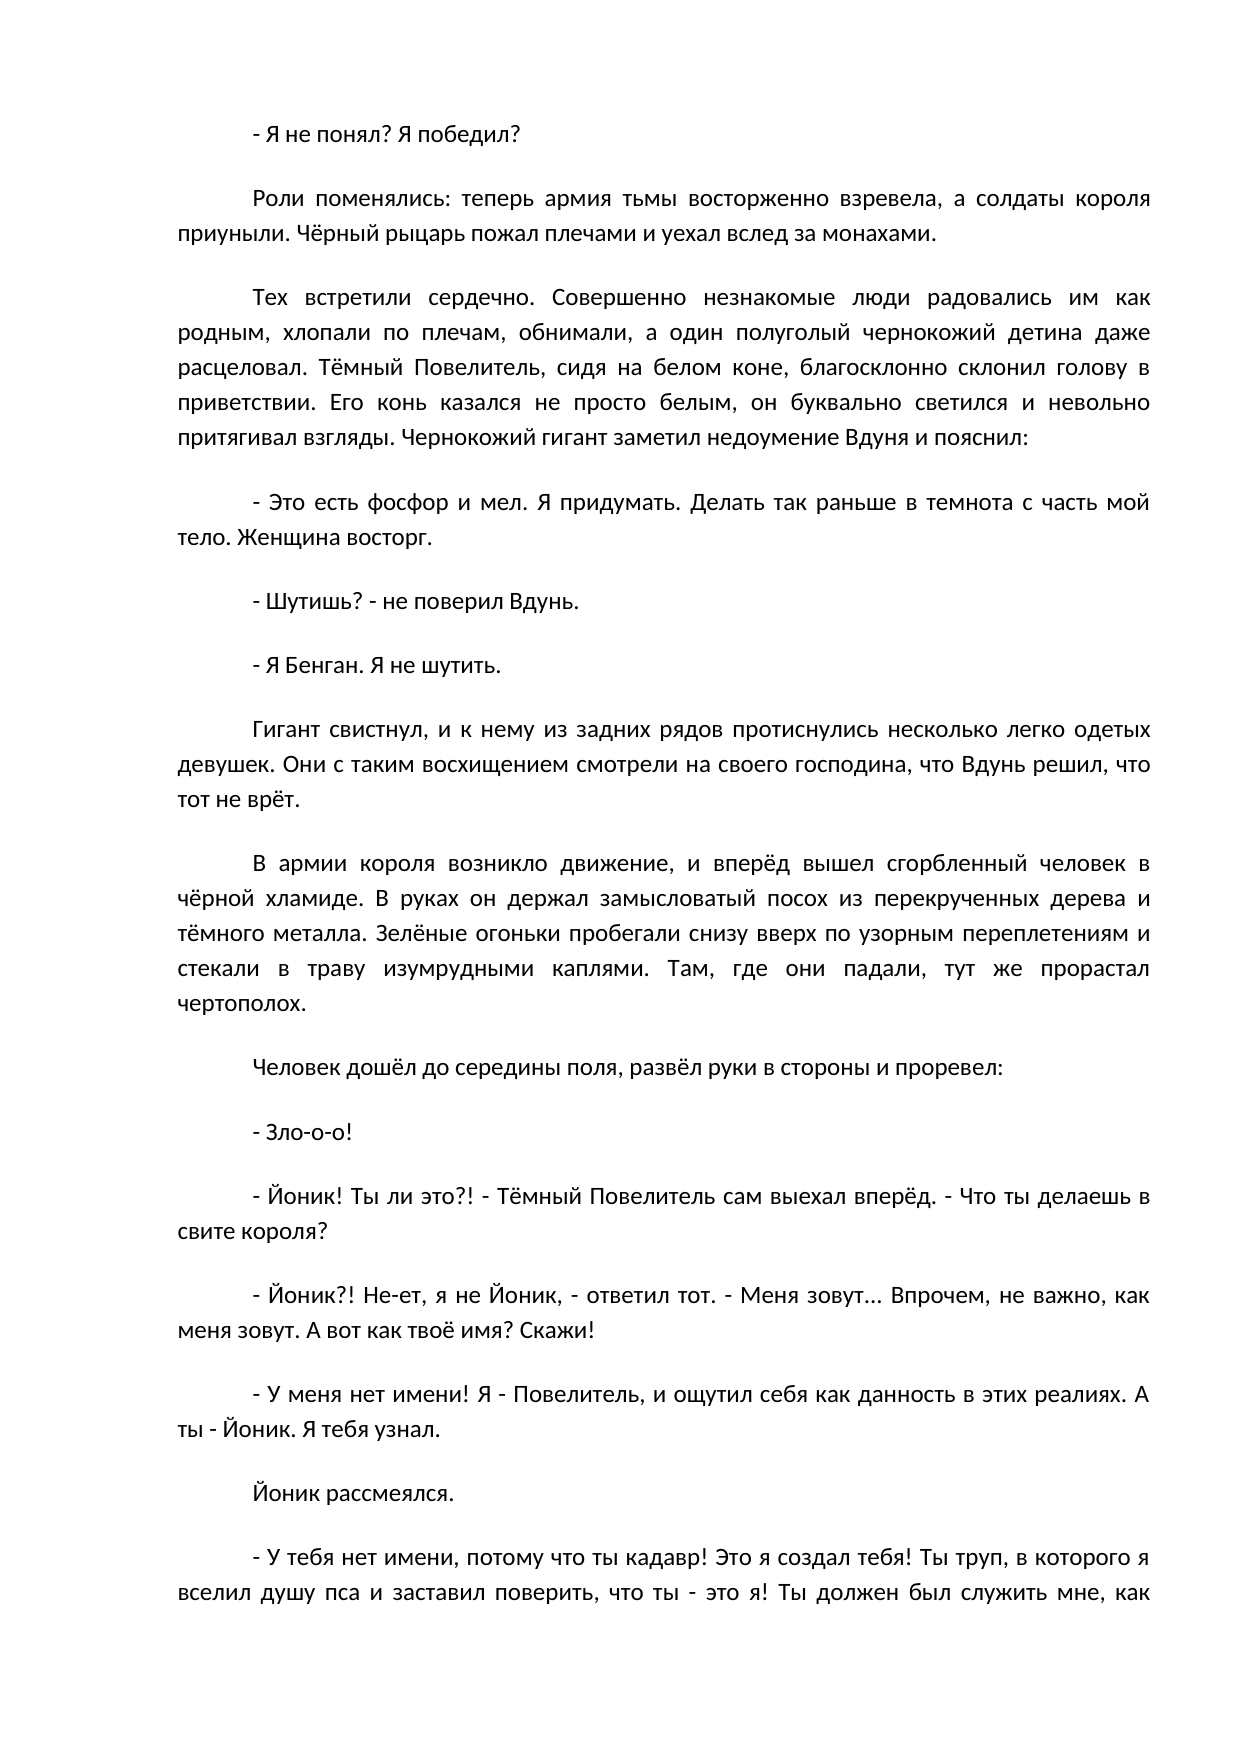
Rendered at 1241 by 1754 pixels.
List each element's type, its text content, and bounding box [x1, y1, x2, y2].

text - Зло-о-о! [177, 1116, 1152, 1146]
text - У меня нет имени! Я - Повелитель, и ощутил себя как данность в этих реалиях. А ты - Йоник. Я тебя узнал. [177, 1378, 1152, 1444]
text Тех встретили сердечно. Совершенно незнакомые люди радовались им как родным, хлопали по плечам, обнимали, а один полуголый чернокожий детина даже расцеловал. Тёмный Повелитель, сидя на белом коне, благосклонно склонил голову в приветствии. Его конь казался не просто белым, он буквально светился и невольно притягивал взгляды. Чернокожий гигант заметил недоумение Вдуня и пояснил: [177, 281, 1152, 452]
text - Йоник! Ты ли это?! - Тёмный Повелитель сам выехал вперёд. - Что ты делаешь в свите короля? [177, 1180, 1152, 1245]
text В армии короля возникло движение, и вперёд вышел сгорбленный человек в чёрной хламиде. В руках он держал замысловатый посох из перекрученных дерева и тёмного металла. Зелёные огоньки пробегали снизу вверх по узорным переплетениям и стекали в траву изумрудными каплями. Там, где они падали, тут же прорастал чертополох. [177, 847, 1152, 1018]
text - Шутишь? - не поверил Вдунь. [177, 585, 1152, 615]
text Йоник рассмеялся. [177, 1477, 1152, 1508]
text - Это есть фосфор и мел. Я придумать. Делать так раньше в темнота с часть мой тело. Женщина восторг. [177, 486, 1152, 551]
text Гигант свистнул, и к нему из задних рядов протиснулись несколько легко одетых девушек. Они с таким восхищением смотрели на своего господина, что Вдунь решил, что тот не врёт. [177, 713, 1152, 814]
text - Я не понял? Я победил? [177, 118, 1152, 149]
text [177, 1541, 1152, 1607]
text - Я Бенган. Я не шутить. [177, 649, 1152, 679]
text Роли поменялись: теперь армия тьмы восторженно взревела, а солдаты короля приуныли. Чёрный рыцарь пожал плечами и уехал вслед за монахами. [177, 182, 1152, 248]
text - Йоник?! Не-ет, я не Йоник, - ответил тот. - Меня зовут... Впрочем, не важно, как меня зовут. А вот как твоё имя? Скажи! [177, 1279, 1152, 1344]
text Человек дошёл до середины поля, развёл руки в стороны и проревел: [177, 1051, 1152, 1082]
